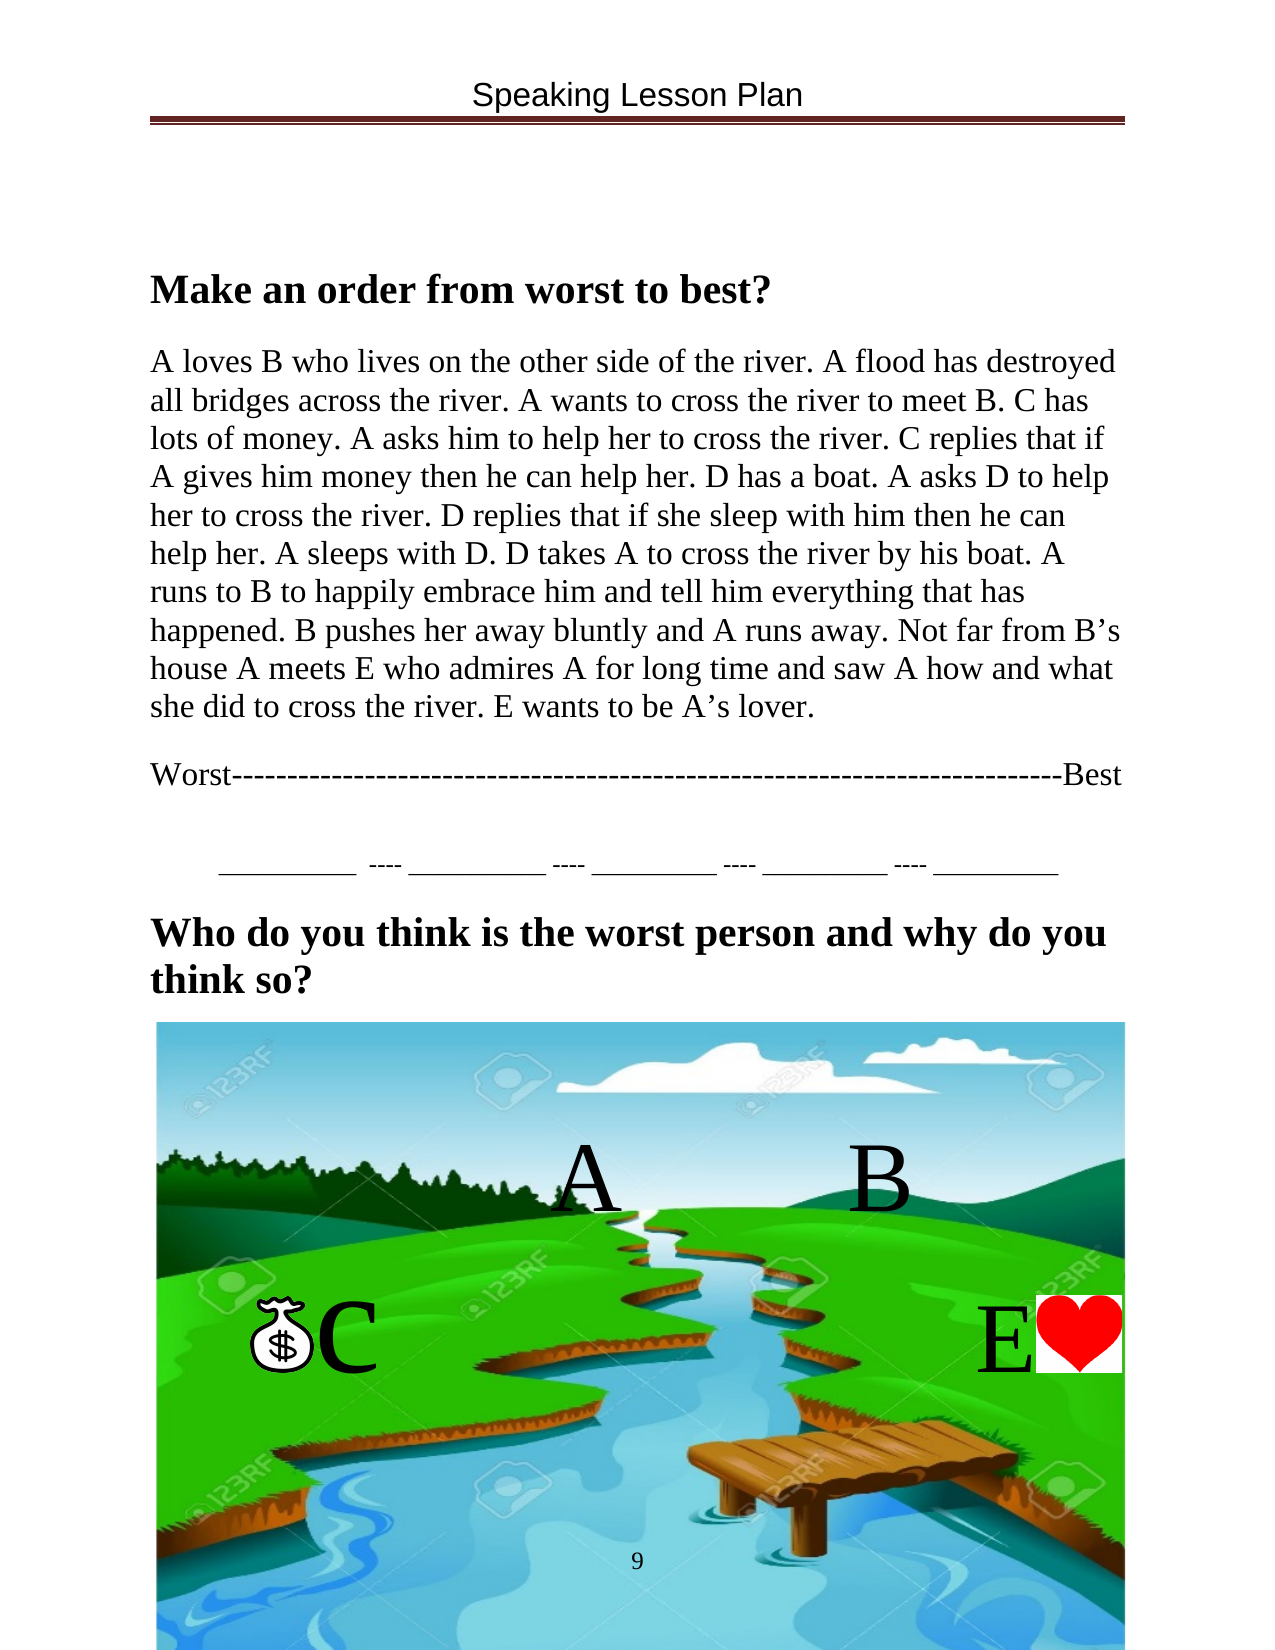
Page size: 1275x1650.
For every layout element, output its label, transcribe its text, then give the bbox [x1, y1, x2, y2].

picture [156, 1405, 1125, 1650]
text c E [150, 1233, 1125, 1405]
picture [1036, 1295, 1123, 1373]
text Who do you think is the worst person and why do you think so? [150, 907, 1125, 1003]
text Worst---------------------------------------------------------------------------Best [150, 754, 1125, 792]
picture [250, 1296, 314, 1373]
text Make an order from worst to best? [150, 265, 1125, 313]
text A loves B who lives on the other side of the river. A flood has destroyed all bridges across the river. A wants to cross the river to meet B. C has lots of money. A asks him to help her to cross the river. C replies that if A gives him money then he can help her. D has a boat. A asks D to help her to cross the river. D replies that if she sleep with him then he can help her. A sleeps with D. D takes A to cross the river by his boat. A runs to B to happily embrace him and tell him everything that has happened. B pushes her away bluntly and A runs away. Not far from B’s house A meets E who admires A for long time and saw A how and what she did to cross the river. E wants to be A’s lover. [150, 342, 1125, 725]
text A B [150, 1118, 1125, 1233]
text ___________ ---- ___________ ---- __________ ---- __________ ---- __________ [150, 849, 1125, 878]
picture [156, 1022, 1125, 1118]
